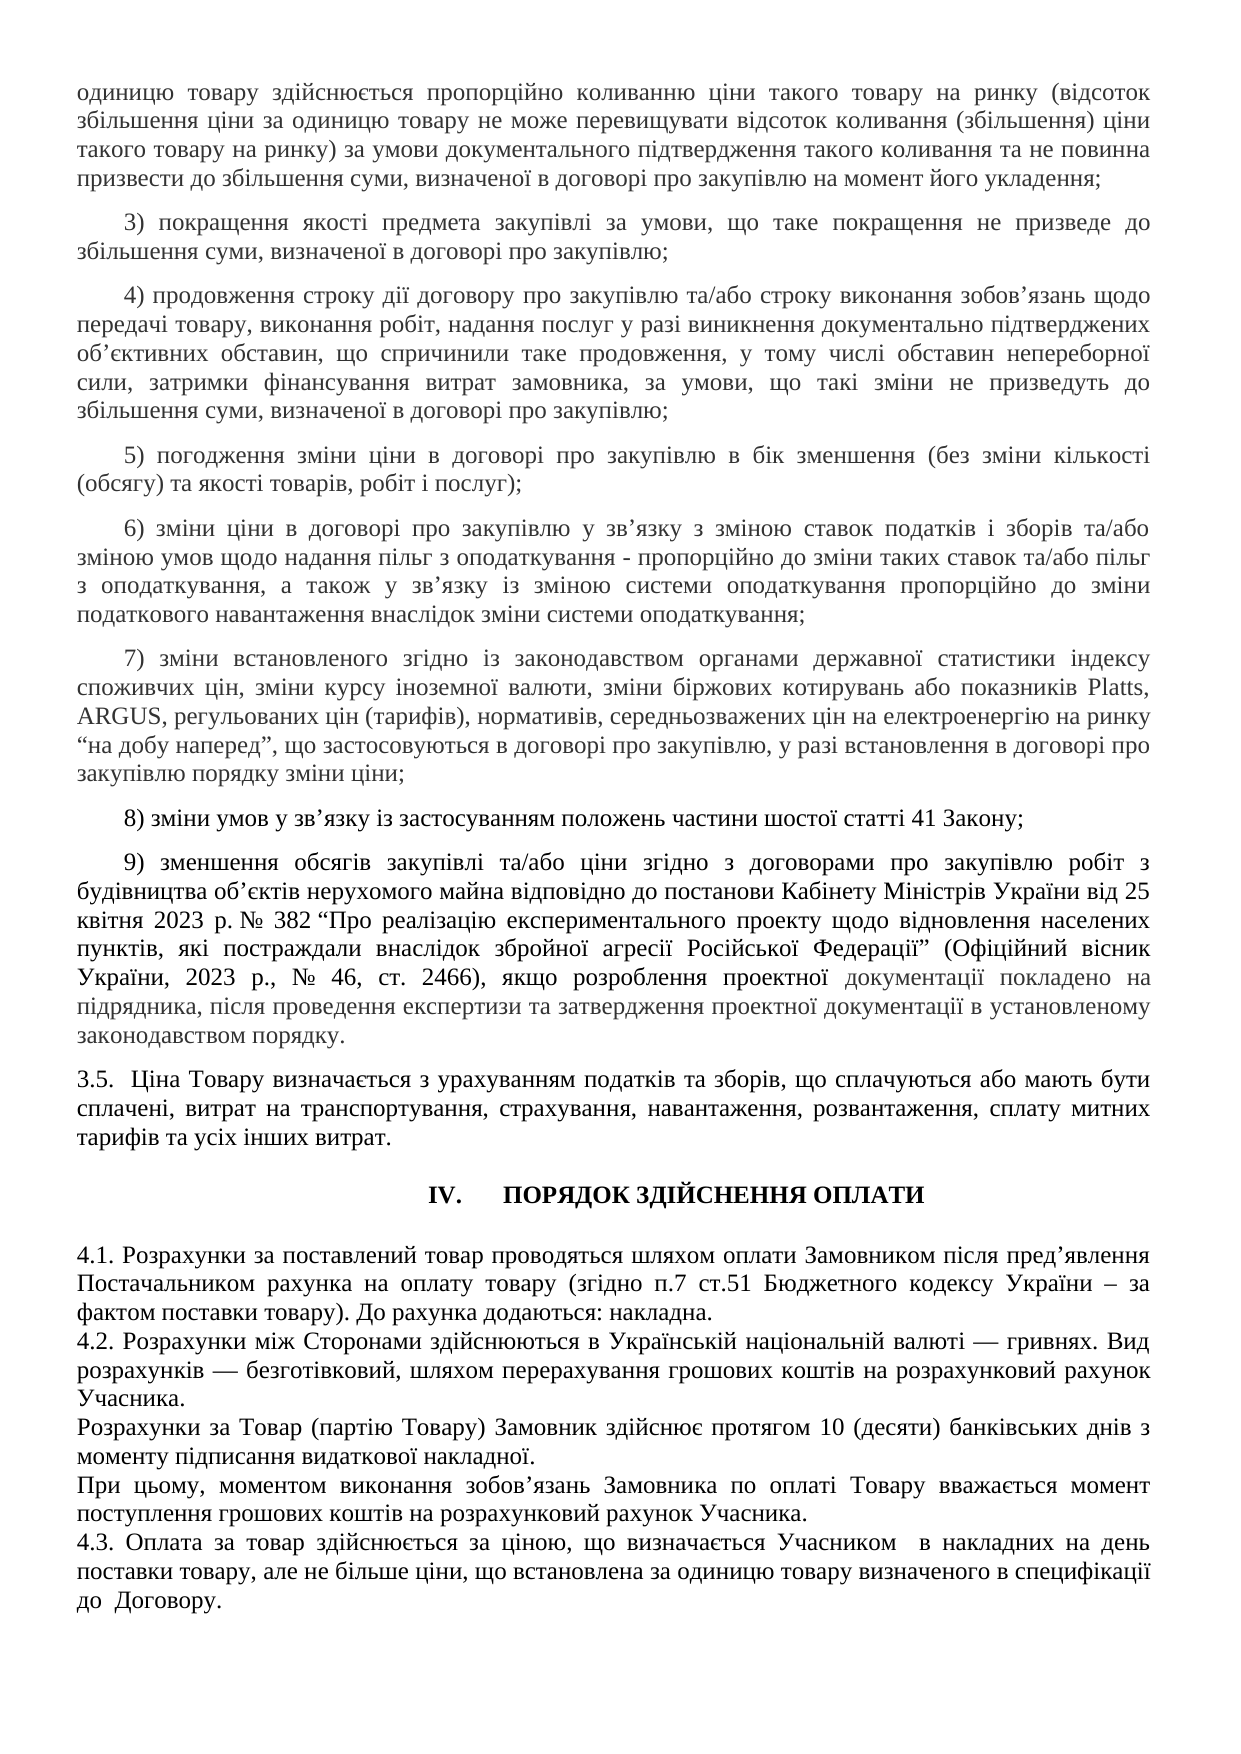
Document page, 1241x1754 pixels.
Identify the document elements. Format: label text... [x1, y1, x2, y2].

list ПОРЯДОК ЗДІЙСНЕННЯ ОПЛАТИ [187, 1181, 1165, 1209]
table_header 4.1. Розрахунки за поставлений товар проводяться шляхом оплати Замовником після пред’явлення Постачальником рахунка на оплату товару (згідно п.7 ст.51 Бюджетного кодексу України – за фактом поставки товару). До рахунка додаються: накладна. 4.2. Розрахунки між Сторонами здійснюються в Українській національній валюті — гривнях. Вид розрахунків — безготівковий, шляхом перерахування грошових коштів на розрахунковий рахунок Учасника. Розрахунки за Товар (партію Товару) Замовник здійснює протягом 10 (десяти) банківських днів з моменту підписання видаткової накладної. При цьому, моментом виконання зобов’язань Замовника по оплаті Товару вважається момент поступлення грошових коштів на розрахунковий рахунок Учасника. 4.3. Оплата за товар здійснюється за ціною, що визначається Учасником в накладних на день поставки товару, але не більше ціни, що встановлена за одиницю товару визначеного в специфікації до Договору. [75, 1238, 1153, 1644]
